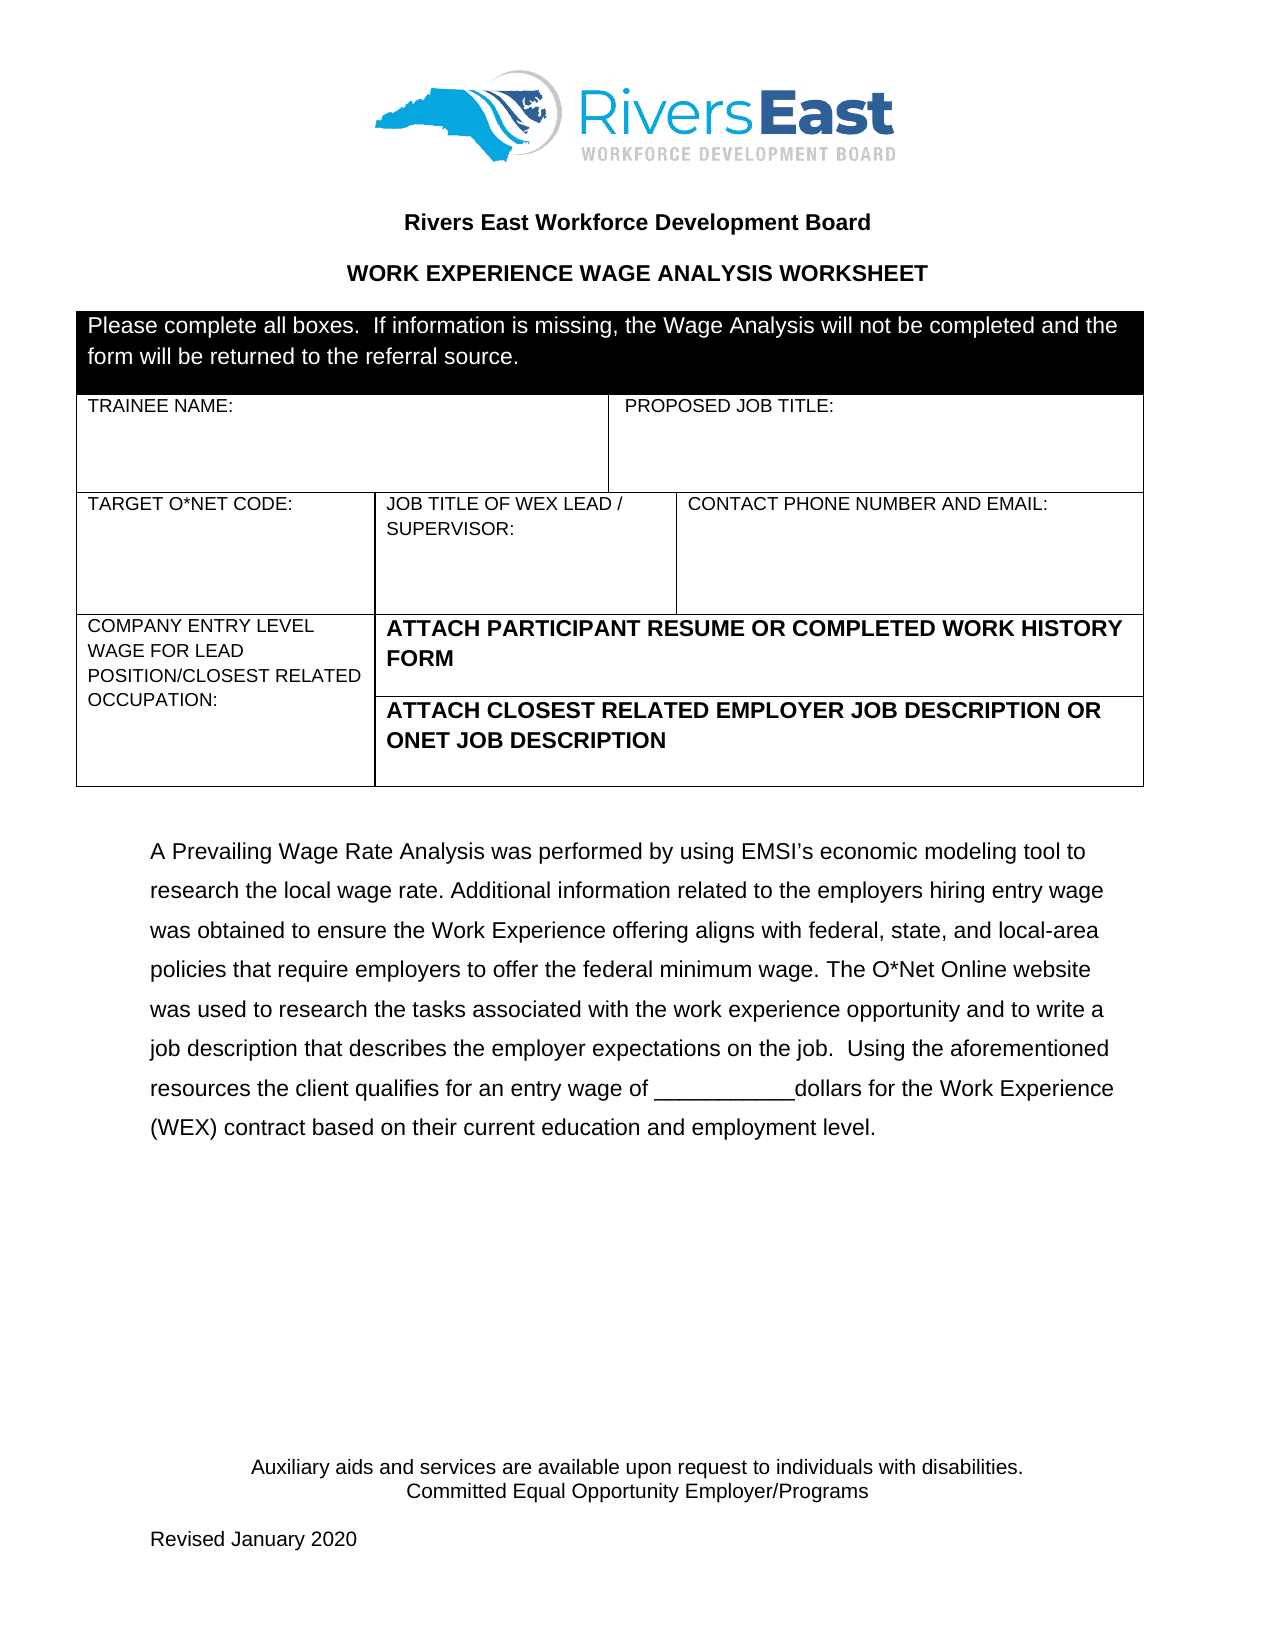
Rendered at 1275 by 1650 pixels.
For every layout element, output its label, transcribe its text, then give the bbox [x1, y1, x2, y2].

table_cell ATTACH PARTICIPANT RESUME OR COMPLETED WORK HISTORY FORM [376, 615, 1143, 696]
text A Prevailing Wage Rate Analysis was performed by using EMSI’s economic modeling tool to research the local wage rate. Additional information related to the employers hiring entry wage was obtained to ensure the Work Experience offering aligns with federal, state, and local-area policies that require employers to offer the federal minimum wage. The O*Net Online website was used to research the tasks associated with the work experience opportunity and to write a job description that describes the employer expectations on the job. Using the aforementioned resources the client qualifies for an entry wage of ___________dollars for the Work Experience (WEX) contract based on their current education and employment level. [150, 838, 1125, 1141]
title Rivers East Workforce Development Board [150, 209, 1125, 236]
table_cell TRAINEE NAME: [77, 395, 608, 492]
table_cell ATTACH CLOSEST RELATED EMPLOYER JOB DESCRIPTION OR ONET JOB DESCRIPTION [376, 697, 1143, 786]
picture [368, 62, 902, 173]
table_cell TARGET O*NET CODE: [77, 493, 374, 614]
table_cell JOB TITLE OF WEX LEAD / SUPERVISOR: [376, 493, 676, 614]
table_cell CONTACT PHONE NUMBER AND EMAIL: [677, 493, 1143, 614]
table_header Please complete all boxes. If information is missing, the Wage Analysis will not be completed and the form will be returned to the referral source. [77, 313, 1143, 394]
table_cell COMPANY ENTRY LEVEL WAGE FOR LEAD POSITION/CLOSEST RELATED OCCUPATION: [77, 615, 374, 786]
subtitle WORK EXPERIENCE WAGE ANALYSIS WORKSHEET [150, 260, 1125, 287]
table_cell PROPOSED JOB TITLE: [609, 395, 1143, 492]
